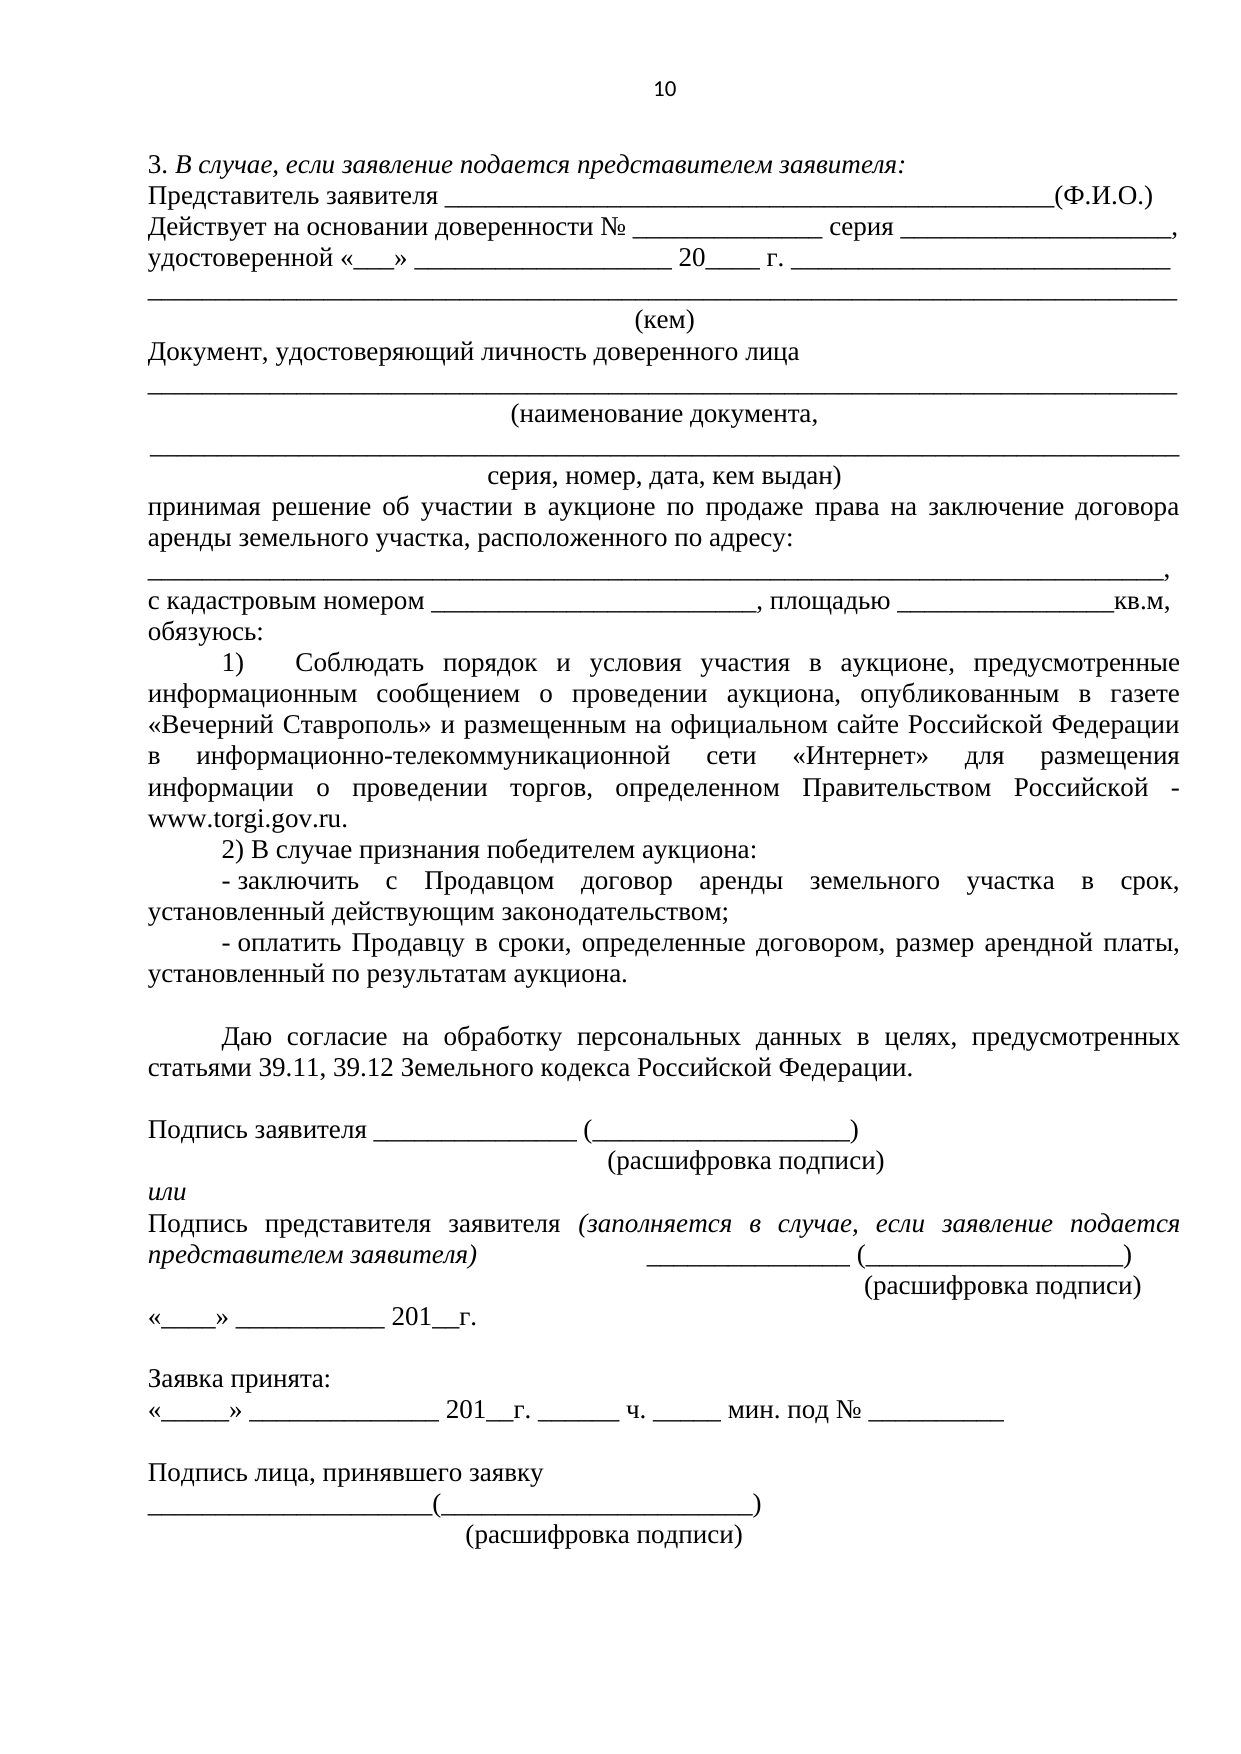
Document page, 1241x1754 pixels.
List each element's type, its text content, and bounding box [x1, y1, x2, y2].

text ____________________________________________________________________________ [148, 272, 1181, 303]
text Даю согласие на обработку персональных данных в целях, предусмотренных статьями 39.11, 39.12 Земельного кодекса Российской Федерации. [148, 1020, 1181, 1082]
text 2) В случае признания победителем аукциона: [148, 833, 1181, 864]
text - заключить с Продавцом договор аренды земельного участка в срок, установленный действующим законодательством; [148, 864, 1181, 926]
text или [148, 1176, 1181, 1207]
text 3. В случае, если заявление подается представителем заявителя: [148, 148, 1181, 179]
text ___________________________________________________________________________, [148, 553, 1181, 584]
text Представитель заявителя _____________________________________________(Ф.И.О.) [148, 179, 1181, 210]
text Подпись представителя заявителя (заполняется в случае, если заявление подается представителем заявителя) _______________ (___________________) [148, 1207, 1181, 1269]
list Соблюдать порядок и условия участия в аукционе, предусмотренные информационным сообщением о проведении аукциона, опубликованным в газете «Вечерний Ставрополь» и размещенным на официальном сайте Российской Федерации в информационно-телекоммуникационной сети «Интернет» для размещения информации о проведении торгов, определенном Правительством Российской - www.torgi.gov.ru. [148, 646, 1181, 833]
text принимая решение об участии в аукционе по продаже права на заключение договора аренды земельного участка, расположенного по адресу: [148, 490, 1181, 553]
text Заявка принята: [148, 1362, 1181, 1393]
text удостоверенной «___» ___________________ 20____ г. ____________________________ [148, 241, 1181, 272]
text Документ, удостоверяющий личность доверенного лица ____________________________________________________________________________ [148, 334, 1181, 397]
text обязуюсь: [148, 615, 1181, 646]
text _____________________(_______________________) [148, 1487, 1181, 1518]
text «_____» ______________ 201__г. ______ ч. _____ мин. под № __________ [148, 1393, 1181, 1425]
text (наименование документа, ____________________________________________________________________________ [148, 397, 1181, 459]
text (расшифровка подписи) [148, 1518, 1181, 1549]
text (расшифровка подписи) [148, 1269, 1181, 1300]
text (кем) [148, 303, 1181, 334]
text Подпись заявителя _______________ (___________________) [148, 1113, 1181, 1144]
text серия, номер, дата, кем выдан) [148, 459, 1181, 490]
text Действует на основании доверенности № ______________ серия ____________________, [148, 210, 1181, 241]
text Подпись лица, принявшего заявку [148, 1456, 1181, 1487]
text (расшифровка подписи) [148, 1144, 1181, 1176]
text - оплатить Продавцу в сроки, определенные договором, размер арендной платы, установленный по результатам аукциона. [148, 926, 1181, 989]
text с кадастровым номером ________________________, площадью ________________кв.м, [148, 584, 1181, 615]
text «____» ___________ 201__г. [148, 1300, 1181, 1331]
